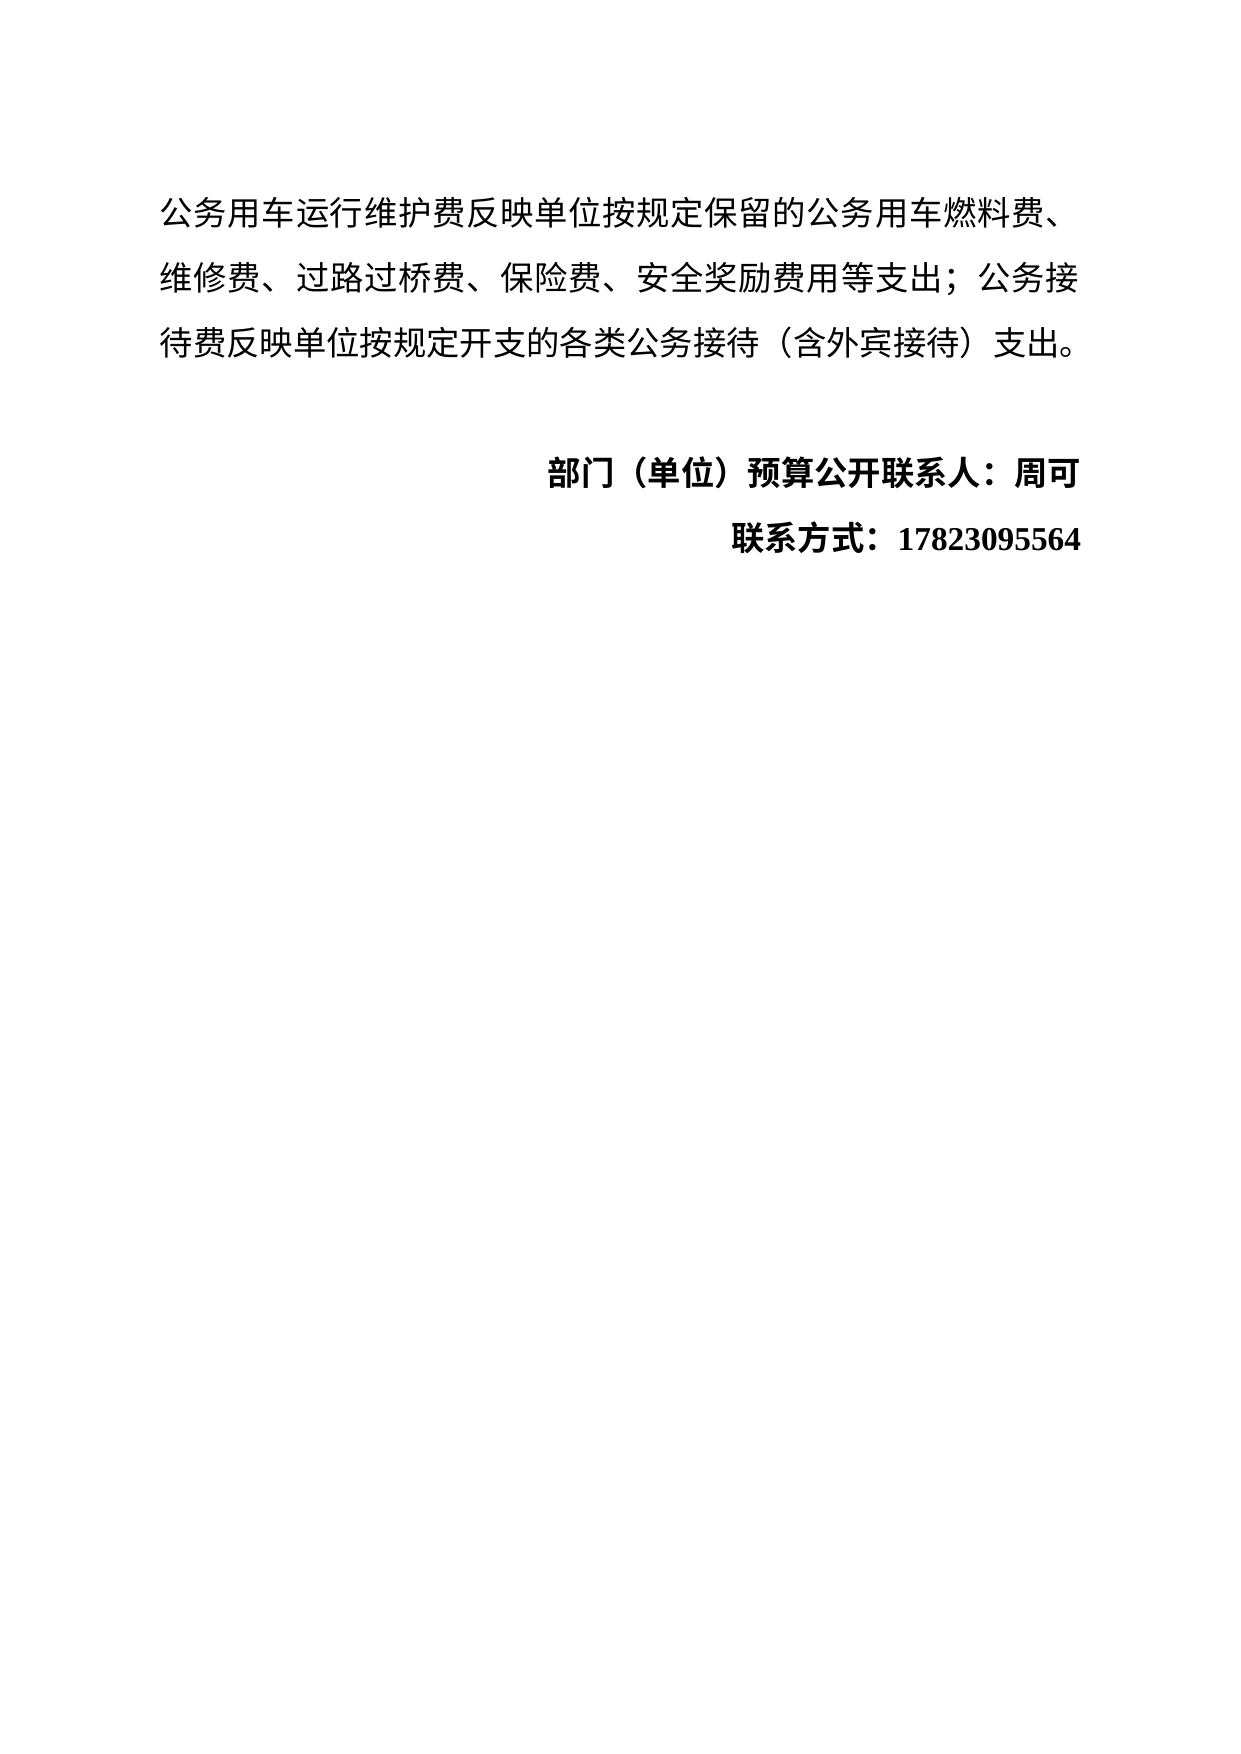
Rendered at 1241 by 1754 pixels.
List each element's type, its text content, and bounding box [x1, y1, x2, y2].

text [159, 178, 1081, 373]
text 联系方式：17823095564 [159, 503, 1081, 568]
text 部门（单位）预算公开联系人：周可 [159, 438, 1081, 503]
